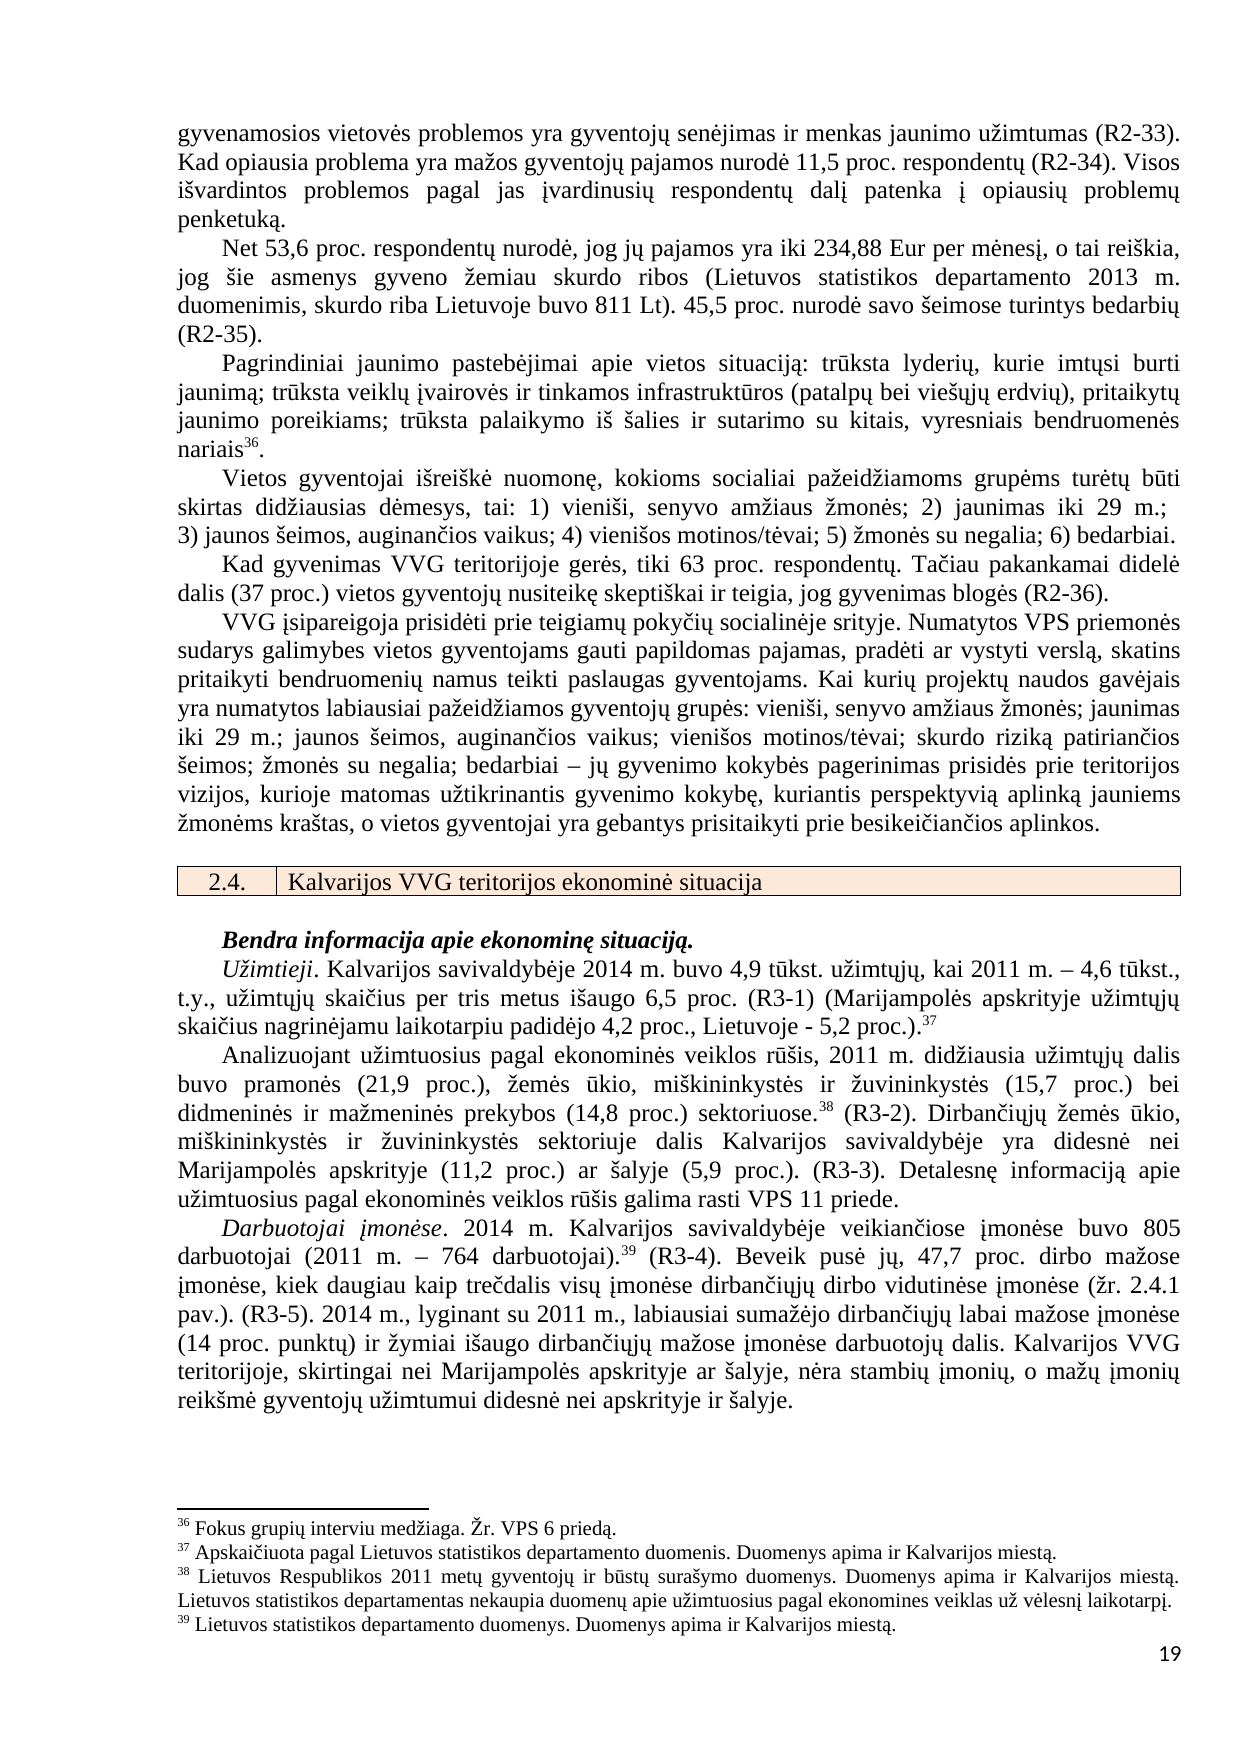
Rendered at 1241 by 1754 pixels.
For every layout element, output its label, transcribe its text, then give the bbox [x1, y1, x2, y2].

text Užimtieji. Kalvarijos savivaldybėje 2014 m. buvo 4,9 tūkst. užimtųjų, kai 2011 m. – 4,6 tūkst., t.y., užimtųjų skaičius per tris metus išaugo 6,5 proc. (R3-1) (Marijampolės apskrityje užimtųjų skaičius nagrinėjamu laikotarpiu padidėjo 4,2 proc., Lietuvoje - 5,2 proc.). [177, 954, 1181, 1040]
table_header Kalvarijos VVG teritorijos ekonominė situacija [277, 867, 1180, 895]
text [177, 118, 1181, 233]
text Darbuotojai įmonėse. 2014 m. Kalvarijos savivaldybėje veikiančiose įmonėse buvo 805 darbuotojai (2011 m. – 764 darbuotojai). (R3-4). Beveik pusė jų, 47,7 proc. dirbo mažose įmonėse, kiek daugiau kaip trečdalis visų įmonėse dirbančiųjų dirbo vidutinėse įmonėse (žr. 2.4.1 pav.). (R3-5). 2014 m., lyginant su 2011 m., labiausiai sumažėjo dirbančiųjų labai mažose įmonėse (14 proc. punktų) ir žymiai išaugo dirbančiųjų mažose įmonėse darbuotojų dalis. Kalvarijos VVG teritorijoje, skirtingai nei Marijampolės apskrityje ar šalyje, nėra stambių įmonių, o mažų įmonių reikšmė gyventojų užimtumui didesnė nei apskrityje ir šalyje. [177, 1213, 1181, 1414]
text Vietos gyventojai išreiškė nuomonę, kokioms socialiai pažeidžiamoms grupėms turėtų būti skirtas didžiausias dėmesys, tai: 1) vieniši, senyvo amžiaus žmonės; 2) jaunimas iki 29 m.; 3) jaunos šeimos, auginančios vaikus; 4) vienišos motinos/tėvai; 5) žmonės su negalia; 6) bedarbiai. [177, 463, 1181, 549]
text Bendra informacija apie ekonominę situaciją. [177, 925, 1181, 954]
text Net 53,6 proc. respondentų nurodė, jog jų pajamos yra iki 234,88 Eur per mėnesį, o tai reiškia, jog šie asmenys gyveno žemiau skurdo ribos (Lietuvos statistikos departamento 2013 m. duomenimis, skurdo riba Lietuvoje buvo 811 Lt). 45,5 proc. nurodė savo šeimose turintys bedarbių (R2-35). [177, 233, 1181, 348]
text Kad gyvenimas VVG teritorijoje gerės, tiki 63 proc. respondentų. Tačiau pakankamai didelė dalis (37 proc.) vietos gyventojų nusiteikę skeptiškai ir teigia, jog gyvenimas blogės (R2-36). [177, 549, 1181, 607]
text Pagrindiniai jaunimo pastebėjimai apie vietos situaciją: trūksta lyderių, kurie imtųsi burti jaunimą; trūksta veiklų įvairovės ir tinkamos infrastruktūros (patalpų bei viešųjų erdvių), pritaikytų jaunimo poreikiams; trūksta palaikymo iš šalies ir sutarimo su kitais, vyresniais bendruomenės nariais. [177, 348, 1181, 463]
text Analizuojant užimtuosius pagal ekonominės veiklos rūšis, 2011 m. didžiausia užimtųjų dalis buvo pramonės (21,9 proc.), žemės ūkio, miškininkystės ir žuvininkystės (15,7 proc.) bei didmeninės ir mažmeninės prekybos (14,8 proc.) sektoriuose. (R3-2). Dirbančiųjų žemės ūkio, miškininkystės ir žuvininkystės sektoriuje dalis Kalvarijos savivaldybėje yra didesnė nei Marijampolės apskrityje (11,2 proc.) ar šalyje (5,9 proc.). (R3-3). Detalesnę informaciją apie užimtuosius pagal ekonominės veiklos rūšis galima rasti VPS 11 priede. [177, 1040, 1181, 1213]
table_header 2.4. [178, 867, 276, 895]
text VVG įsipareigoja prisidėti prie teigiamų pokyčių socialinėje srityje. Numatytos VPS priemonės sudarys galimybes vietos gyventojams gauti papildomas pajamas, pradėti ar vystyti verslą, skatins pritaikyti bendruomenių namus teikti paslaugas gyventojams. Kai kurių projektų naudos gavėjais yra numatytos labiausiai pažeidžiamos gyventojų grupės: vieniši, senyvo amžiaus žmonės; jaunimas iki 29 m.; jaunos šeimos, auginančios vaikus; vienišos motinos/tėvai; skurdo riziką patiriančios šeimos; žmonės su negalia; bedarbiai – jų gyvenimo kokybės pagerinimas prisidės prie teritorijos vizijos, kurioje matomas užtikrinantis gyvenimo kokybę, kuriantis perspektyvią aplinką jauniems žmonėms kraštas, o vietos gyventojai yra gebantys prisitaikyti prie besikeičiančios aplinkos. [177, 607, 1181, 837]
